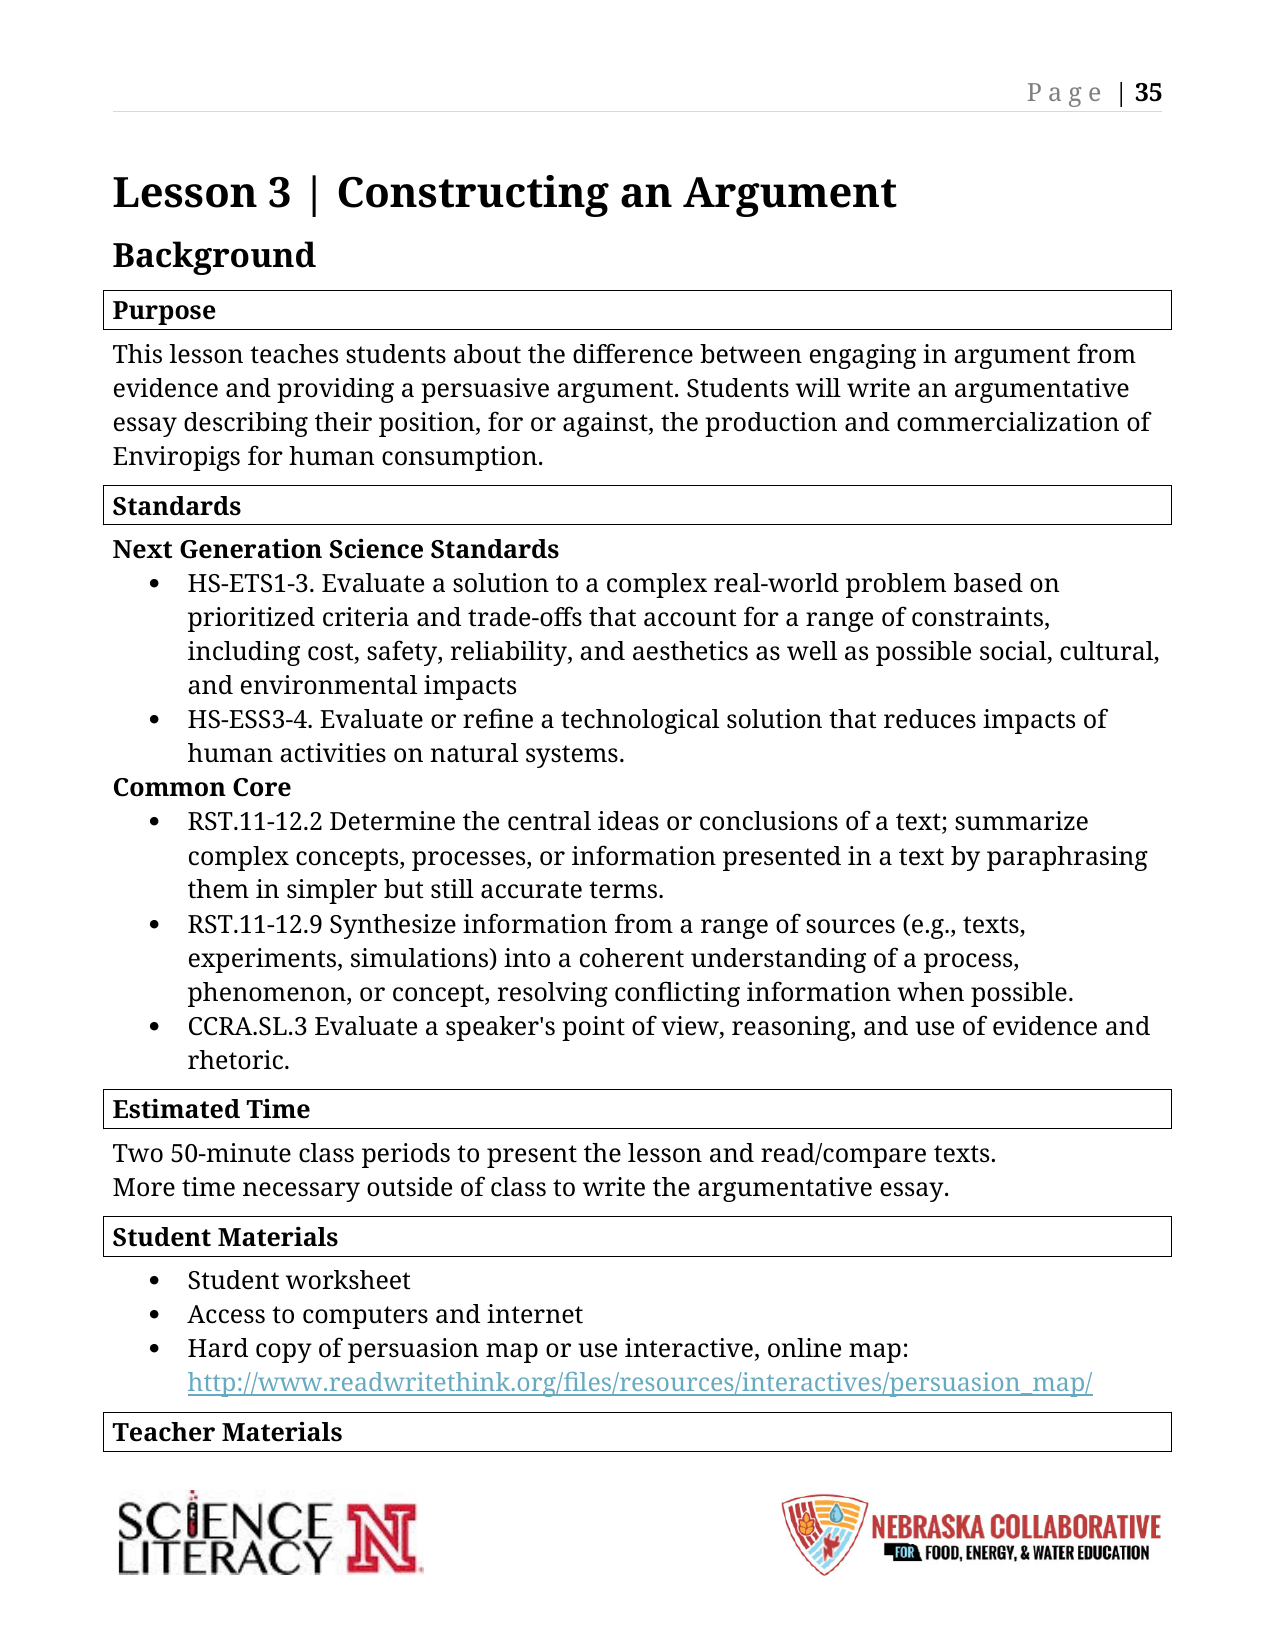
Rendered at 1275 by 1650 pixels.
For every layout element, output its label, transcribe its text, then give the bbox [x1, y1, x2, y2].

text Common Core [112, 770, 1162, 804]
text Next Generation Science Standards [112, 532, 1162, 566]
list RST.11-12.2 Determine the central ideas or conclusions of a text; summarize complex concepts, processes, or information presented in a text by paraphrasing them in simpler but still accurate terms. [150, 804, 1162, 906]
list Hard copy of persuasion map or use interactive, online map: http://www.readwritethink.org/files/resources/interactives/persuasion_map/ [150, 1331, 1162, 1399]
subtitle Background [112, 232, 1162, 277]
list CCRA.SL.3 Evaluate a speaker's point of view, reasoning, and use of evidence and rhetoric. [150, 1008, 1162, 1077]
text Two 50-minute class periods to present the lesson and read/compare texts. [112, 1136, 1162, 1170]
subtitle Lesson 3 | Constructing an Argument [112, 162, 1162, 219]
subtitle Purpose [104, 291, 1171, 329]
subtitle Estimated Time [104, 1090, 1171, 1128]
text This lesson teaches students about the difference between engaging in argument from evidence and providing a persuasive argument. Students will write an argumentative essay describing their position, for or against, the production and commercialization of Enviropigs for human consumption. [112, 336, 1162, 472]
picture [118, 1490, 424, 1575]
subtitle Teacher Materials [104, 1413, 1171, 1451]
list Student worksheet [150, 1263, 1162, 1297]
text More time necessary outside of class to write the argumentative essay. [112, 1170, 1162, 1204]
list HS-ETS1-3. Evaluate a solution to a complex real-world problem based on prioritized criteria and trade-offs that account for a range of constraints, including cost, safety, reliability, and aesthetics as well as possible social, cultural, and environmental impacts [150, 566, 1162, 702]
list RST.11-12.9 Synthesize information from a range of sources (e.g., texts, experiments, simulations) into a coherent understanding of a process, phenomenon, or concept, resolving conflicting information when possible. [150, 906, 1162, 1008]
list Access to computers and internet [150, 1297, 1162, 1331]
picture [781, 1493, 1161, 1576]
subtitle Standards [104, 486, 1171, 524]
list HS-ESS3-4. Evaluate or refine a technological solution that reduces impacts of human activities on natural systems. [150, 702, 1162, 770]
subtitle Student Materials [104, 1217, 1171, 1256]
